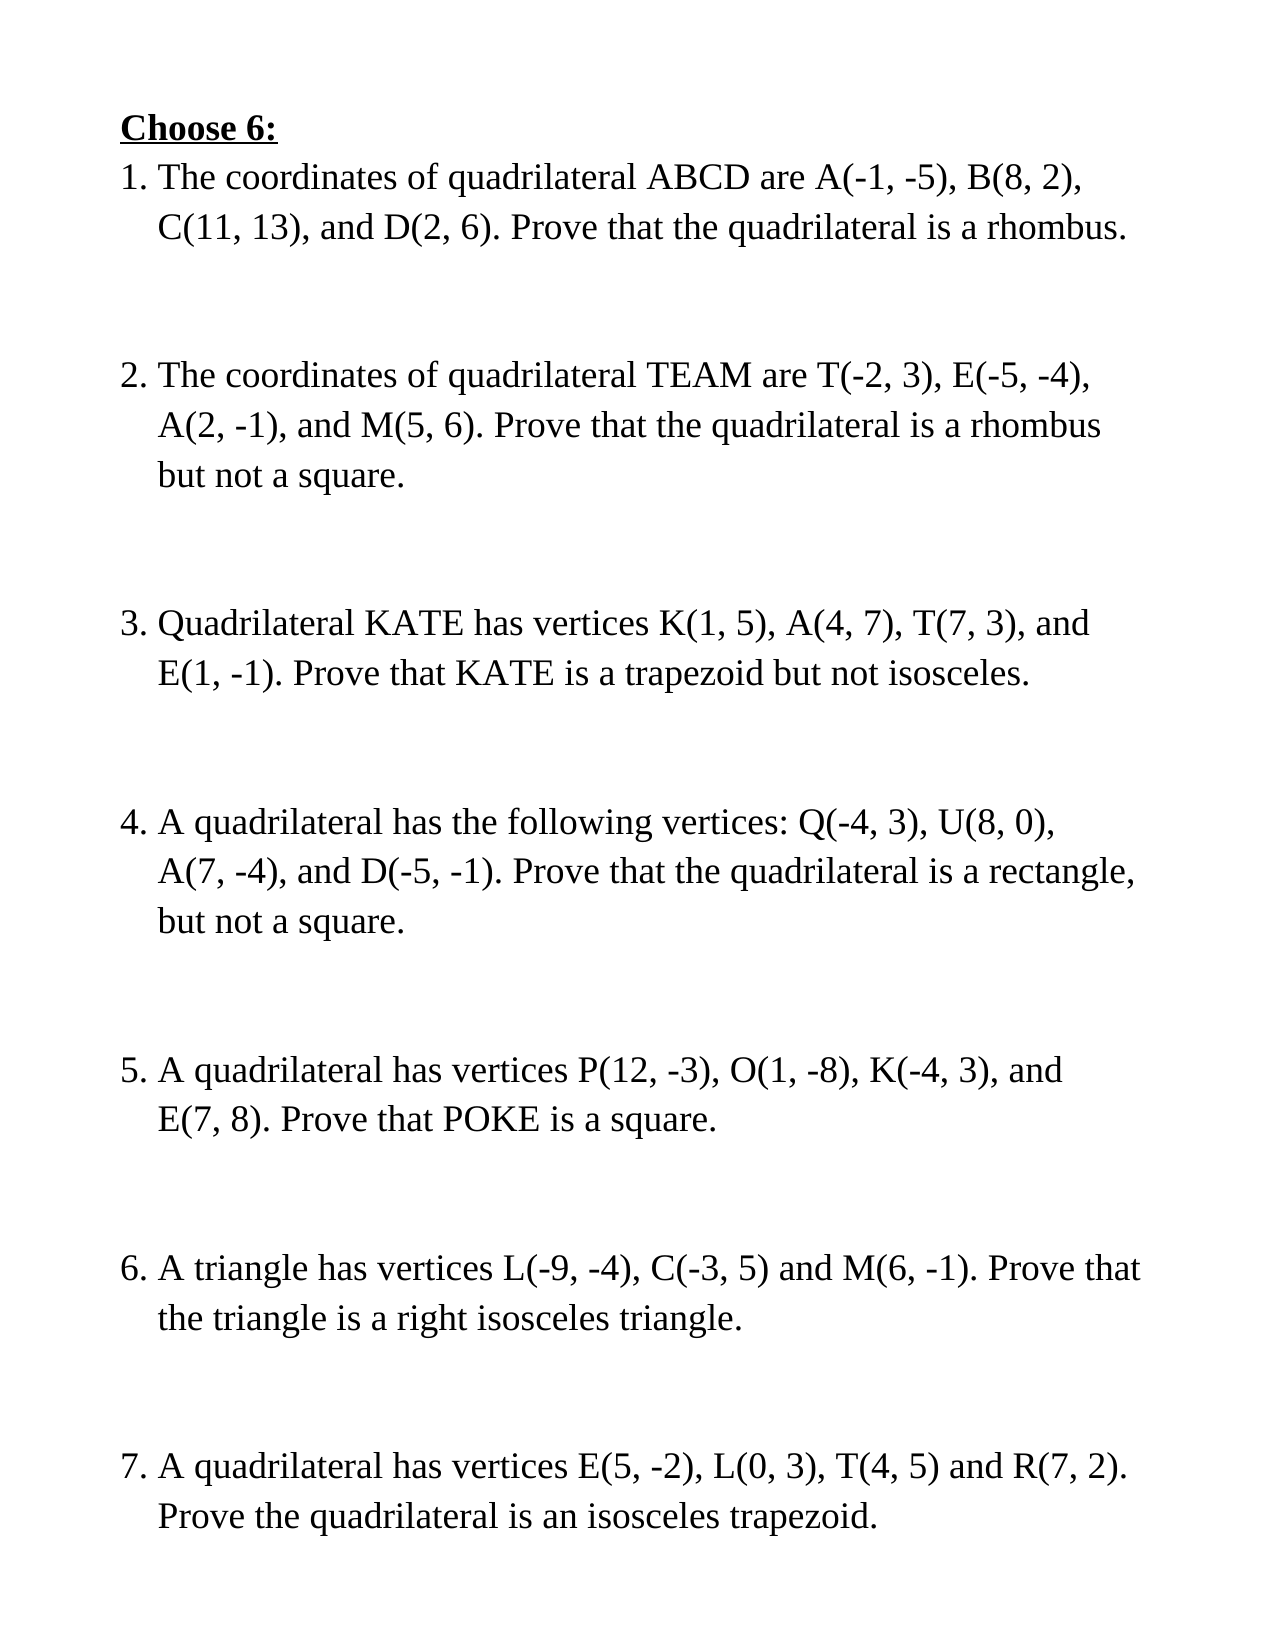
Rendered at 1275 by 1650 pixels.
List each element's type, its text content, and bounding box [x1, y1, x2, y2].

list A quadrilateral has the following vertices: Q(-4, 3), U(8, 0), [120, 799, 1155, 842]
list The coordinates of quadrilateral ABCD are A(-1, -5), B(8, 2), C(11, 13), and D(2, 6). Prove that the quadrilateral is a rhombus. [120, 154, 1155, 247]
list A quadrilateral has vertices E(5, -2), L(0, 3), T(4, 5) and R(7, 2). Prove the quadrilateral is an isosceles trapezoid. [120, 1444, 1155, 1536]
list E(7, 8). Prove that POKE is a square. [157, 1097, 1155, 1140]
list The coordinates of quadrilateral TEAM are T(-2, 3), E(-5, -4), A(2, -1), and M(5, 6). Prove that the quadrilateral is a rhombus but not a square. [120, 353, 1155, 495]
text Choose 6: [120, 105, 1155, 148]
list A(7, -4), and D(-5, -1). Prove that the quadrilateral is a rectangle, but not a square. [157, 849, 1155, 941]
list Quadrilateral KATE has vertices K(1, 5), A(4, 7), T(7, 3), and E(1, -1). Prove that KATE is a trapezoid but not isosceles. [120, 601, 1155, 693]
list A quadrilateral has vertices P(12, -3), O(1, -8), K(-4, 3), and [120, 1047, 1155, 1090]
list A triangle has vertices L(-9, -4), C(-3, 5) and M(6, -1). Prove that the triangle is a right isosceles triangle. [120, 1245, 1155, 1338]
